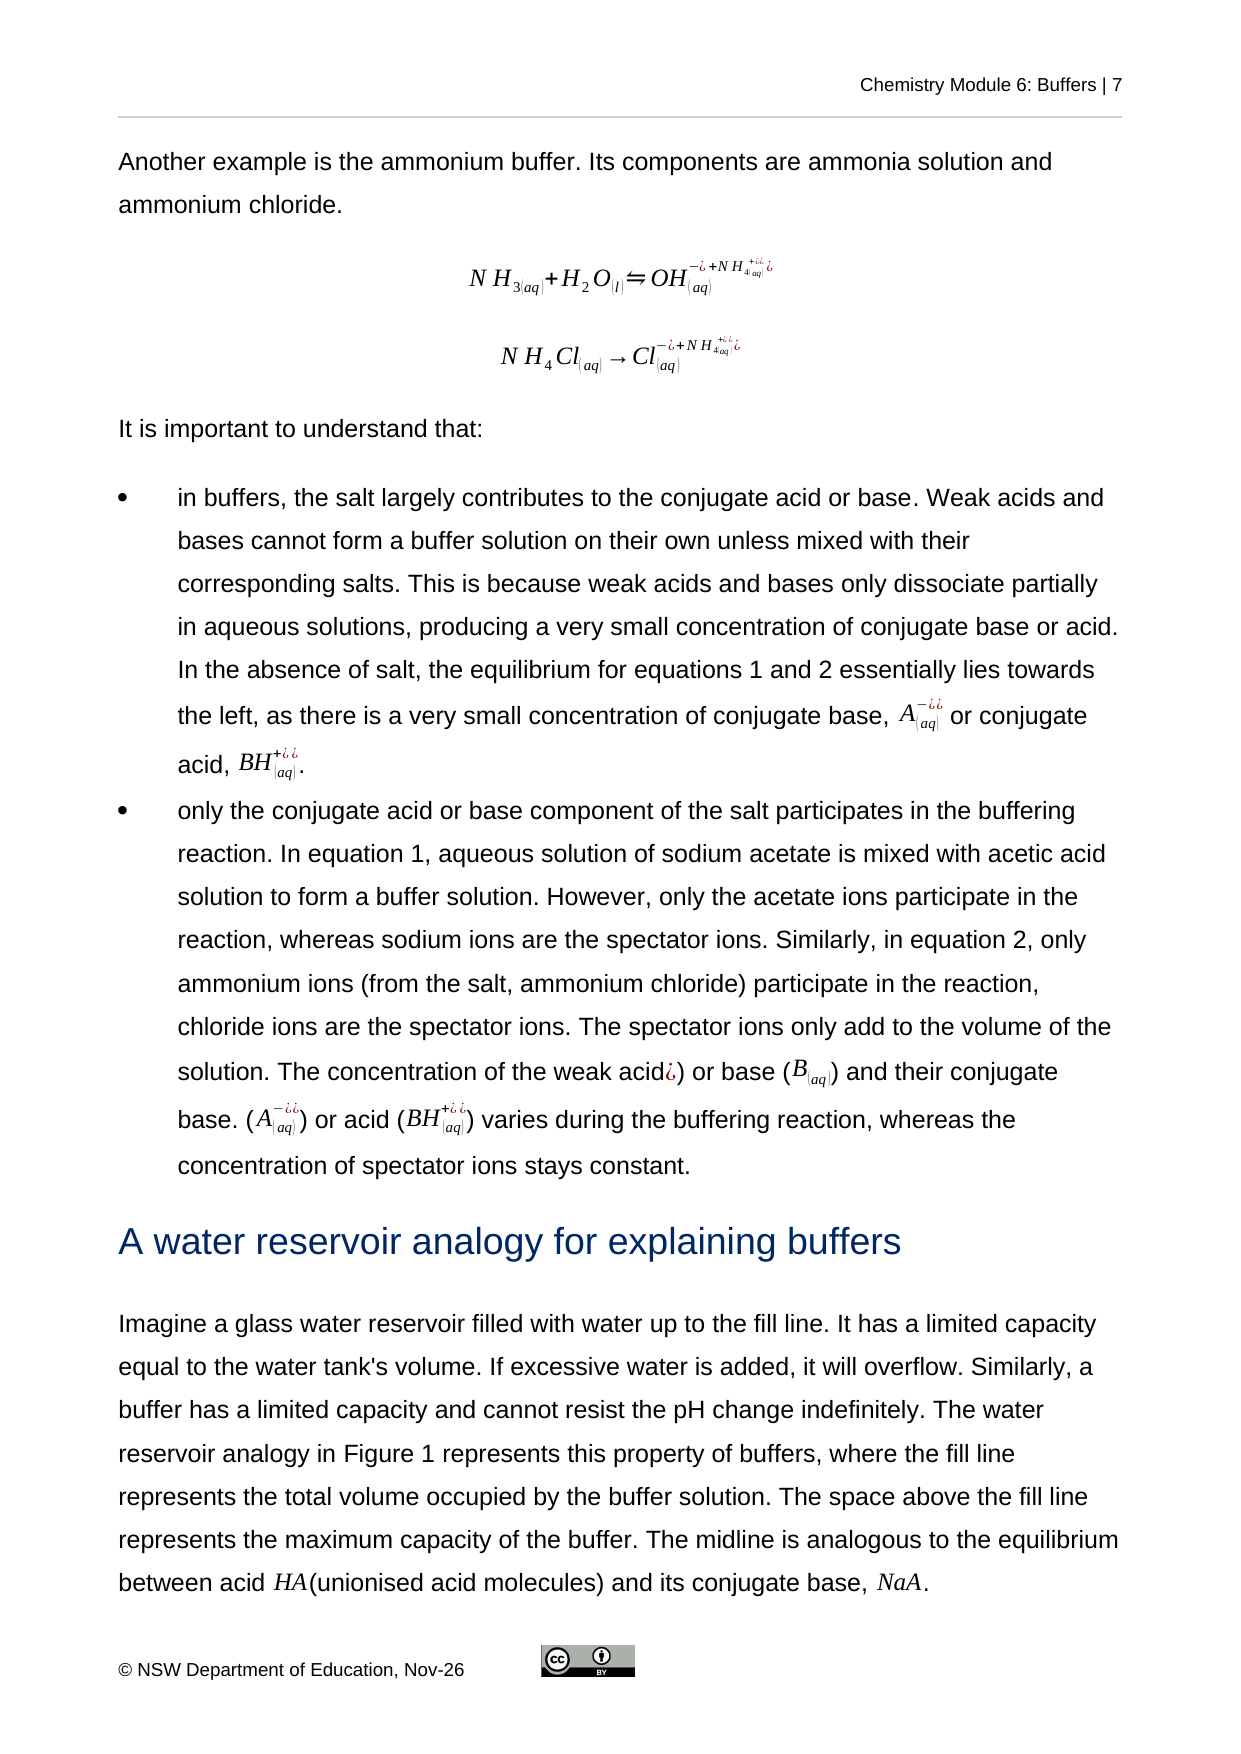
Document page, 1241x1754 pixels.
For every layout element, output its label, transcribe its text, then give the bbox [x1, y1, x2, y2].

picture [541, 1645, 635, 1677]
text Another example is the ammonium buffer. Its components are ammonia solution and ammonium chloride. [118, 147, 1122, 218]
text Imagine a glass water reservoir filled with water up to the fill line. It has a limited capacity equal to the water tank's volume. If excessive water is added, it will overflow. Similarly, a buffer has a limited capacity and cannot resist the pH change indefinitely. The water reservoir analogy in Figure 1 represents this property of buffers, where the fill line represents the total volume occupied by the buffer solution. The space above the fill line represents the maximum capacity of the buffer. The midline is analogous to the equilibrium between acid (unionised acid molecules) and its conjugate base, . [118, 1309, 1122, 1597]
text It is important to understand that: [118, 414, 1122, 443]
subtitle A water reservoir analogy for explaining buffers [118, 1219, 1122, 1263]
list in buffers, the salt largely contributes to the conjugate acid or base. Weak acids and bases cannot form a buffer solution on their own unless mixed with their corresponding salts. This is because weak acids and bases only dissociate partially in aqueous solutions, producing a very small concentration of conjugate base or acid. In the absence of salt, the equilibrium for equations 1 and 2 essentially lies towards the left, as there is a very small concentration of conjugate base, or conjugate acid, . [118, 483, 1122, 782]
list only the conjugate acid or base component of the salt participates in the buffering reaction. In equation 1, aqueous solution of sodium acetate is mixed with acetic acid solution to form a buffer solution. However, only the acetate ions participate in the reaction, whereas sodium ions are the spectator ions. Similarly, in equation 2, only ammonium ions (from the salt, ammonium chloride) participate in the reaction, chloride ions are the spectator ions. The spectator ions only add to the volume of the solution. The concentration of the weak acid) or base () and their conjugate base. () or acid () varies during the buffering reaction, whereas the concentration of spectator ions stays constant. [118, 796, 1122, 1180]
